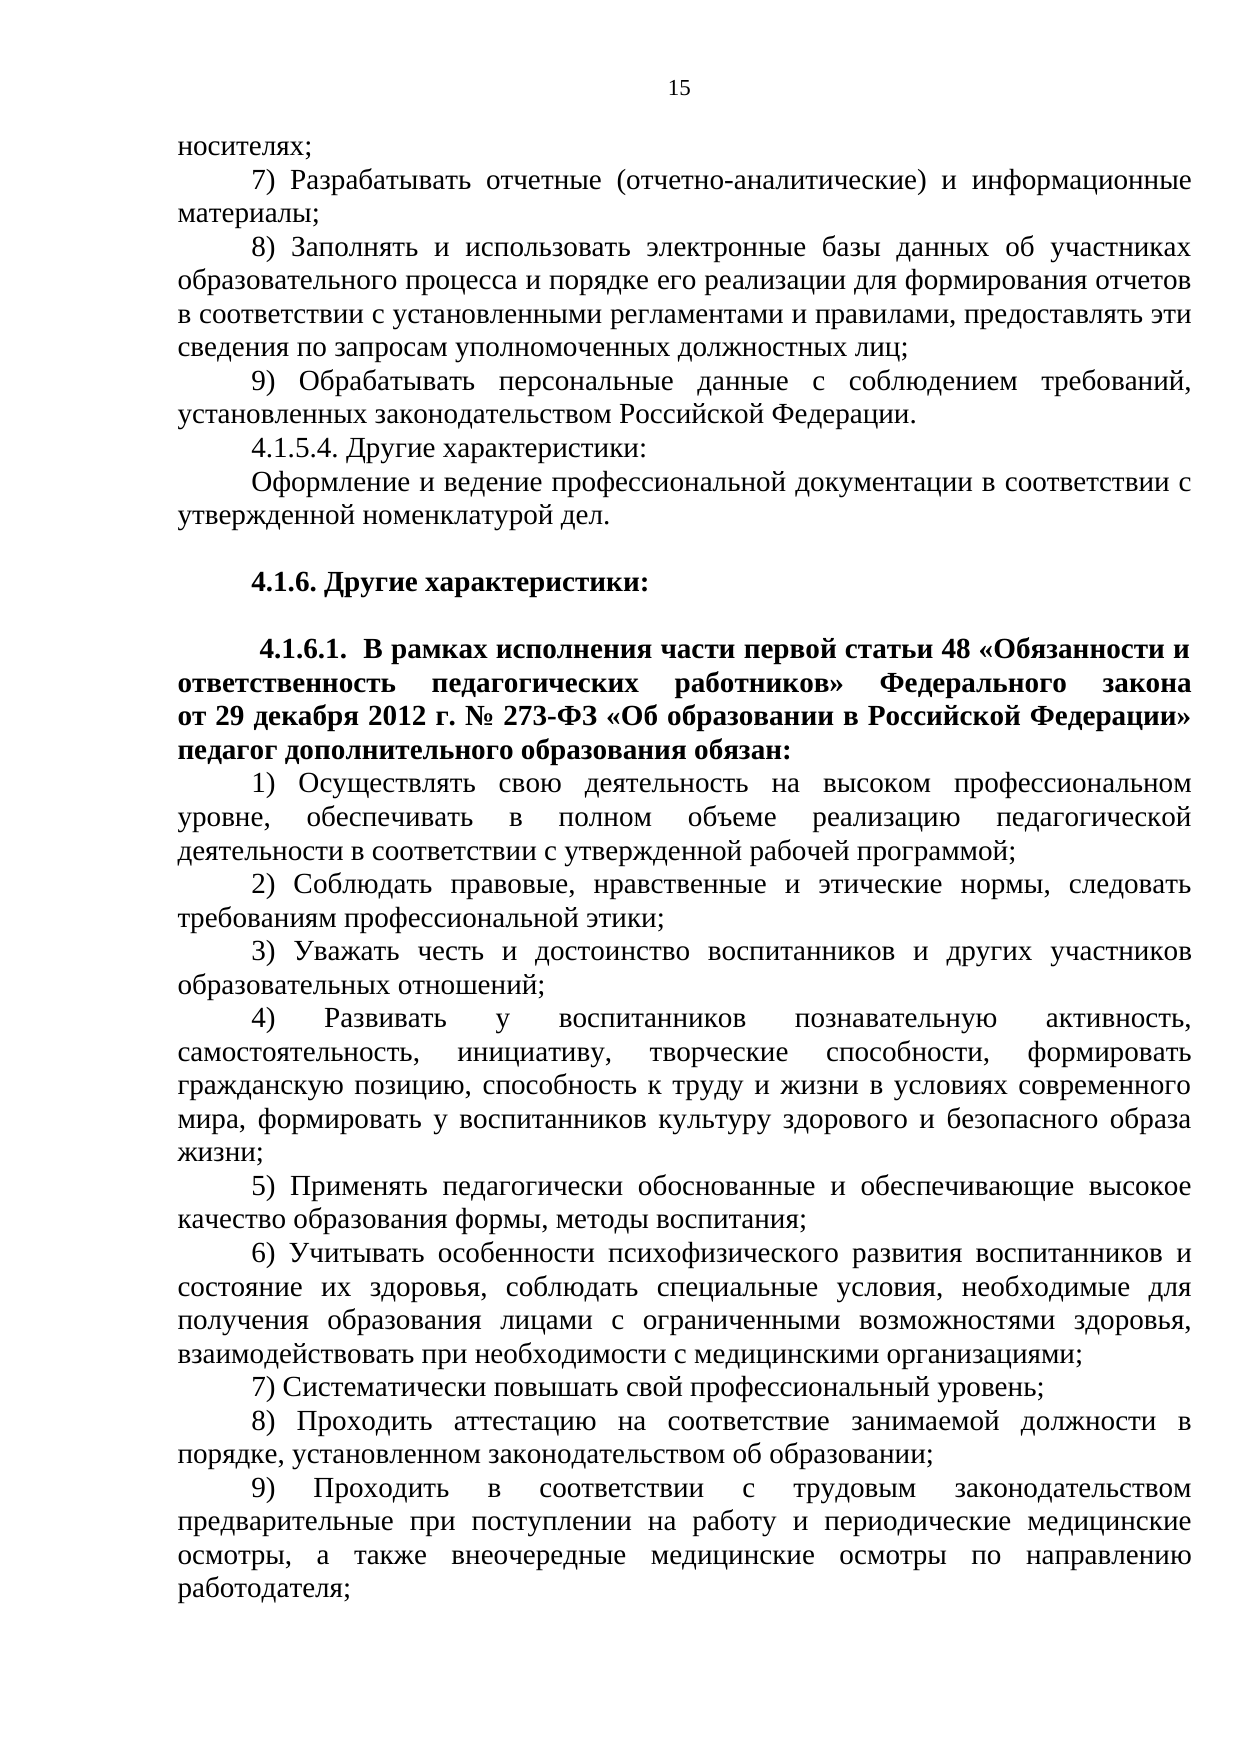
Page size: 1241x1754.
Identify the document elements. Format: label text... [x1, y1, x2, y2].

text 4.1.6.1. В рамках исполнения части первой статьи 48 «Обязанности и ответственность педагогических работников» Федерального закона от 29 декабря 2012 г. № 273-ФЗ «Об образовании в Российской Федерации» педагог дополнительного образования обязан: [177, 631, 1192, 766]
text 5) Применять педагогически обоснованные и обеспечивающие высокое качество образования формы, методы воспитания; [177, 1168, 1192, 1235]
text 8) Заполнять и использовать электронные базы данных об участниках образовательного процесса и порядке его реализации для формирования отчетов в соответствии с установленными регламентами и правилами, предоставлять эти сведения по запросам уполномоченных должностных лиц; [177, 229, 1192, 363]
text 3) Уважать честь и достоинство воспитанников и других участников образовательных отношений; [177, 933, 1192, 1000]
text 1) Осуществлять свою деятельность на высоком профессиональном уровне, обеспечивать в полном объеме реализацию педагогической деятельности в соответствии с утвержденной рабочей программой; [177, 766, 1192, 866]
text Оформление и ведение профессиональной документации в соответствии с утвержденной номенклатурой дел. [177, 464, 1192, 531]
text 2) Соблюдать правовые, нравственные и этические нормы, следовать требованиям профессиональной этики; [177, 866, 1192, 933]
text 4.1.5.4. Другие характеристики: [177, 430, 1192, 464]
text 6) Учитывать особенности психофизического развития воспитанников и состояние их здоровья, соблюдать специальные условия, необходимые для получения образования лицами с ограниченными возможностями здоровья, взаимодействовать при необходимости с медицинскими организациями; [177, 1235, 1192, 1369]
text 9) Проходить в соответствии с трудовым законодательством предварительные при поступлении на работу и периодические медицинские осмотры, а также внеочередные медицинские осмотры по направлению работодателя; [177, 1470, 1192, 1604]
text 7) Систематически повышать свой профессиональный уровень; [177, 1369, 1192, 1403]
text 7) Разрабатывать отчетные (отчетно-аналитические) и информационные материалы; [177, 162, 1192, 229]
text 4) Развивать у воспитанников познавательную активность, самостоятельность, инициативу, творческие способности, формировать гражданскую позицию, способность к труду и жизни в условиях современного мира, формировать у воспитанников культуру здорового и безопасного образа жизни; [177, 1000, 1192, 1168]
text 4.1.6. Другие характеристики: [177, 564, 1192, 598]
text 9) Обрабатывать персональные данные с соблюдением требований, установленных законодательством Российской Федерации. [177, 363, 1192, 430]
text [177, 128, 1192, 162]
text 8) Проходить аттестацию на соответствие занимаемой должности в порядке, установленном законодательством об образовании; [177, 1403, 1192, 1470]
